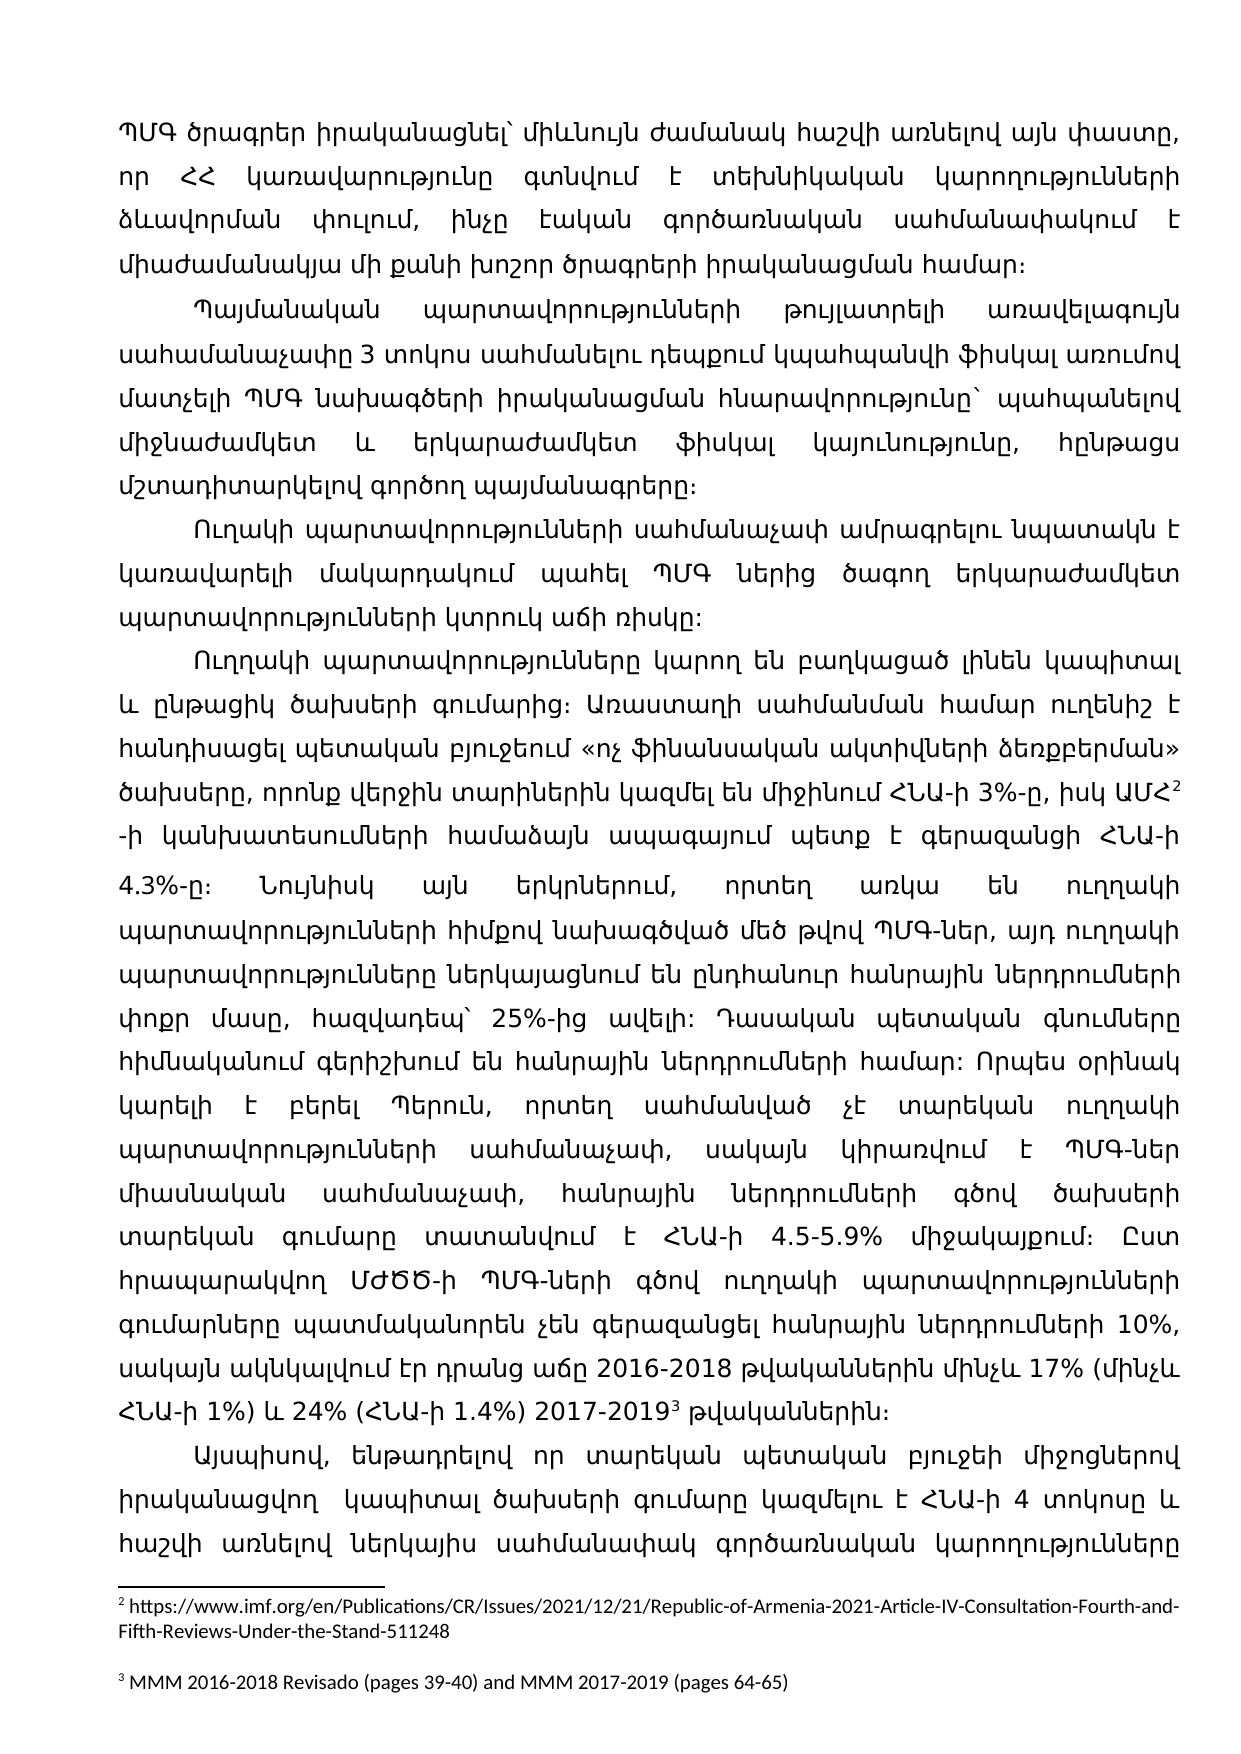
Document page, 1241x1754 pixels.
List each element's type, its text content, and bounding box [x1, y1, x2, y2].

text Ուղակի պարտավորությունների սահմանաչափ ամրագրելու նպատակն է կառավարելի մակարդակում պահել ՊՄԳ ներից ծագող երկարաժամկետ պարտավորությունների կտրուկ աճի ռիսկը: [118, 515, 1181, 632]
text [118, 118, 1181, 280]
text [118, 1441, 1181, 1558]
text Պայմանական պարտավորությունների թույլատրելի առավելագույն սահամանաչափը 3 տոկոս սահմանելու դեպքում կպահպանվի ֆիսկալ առումով մատչելի ՊՄԳ նախագծերի իրականացման հնարավորությունը` պահպանելով միջնաժամկետ և երկարաժամկետ ֆիսկալ կայունությունը, հընթացս մշտադիտարկելով գործող պայմանագրերը։ [118, 295, 1181, 501]
text Ուղղակի պարտավորությունները կարող են բաղկացած լինեն կապիտալ և ընթացիկ ծախսերի գումարից։ Առաստաղի սահմանման համար ուղենիշ է հանդիսացել պետական բյուջեում «ոչ ֆինանսական ակտիվների ձեռքբերման» ծախսերը, որոնք վերջին տարիներին կազմել են միջինում ՀՆԱ-ի 3%-ը, իսկ ԱՄՀ -ի կանխատեսումների համաձայն ապագայում պետք է գերազանցի ՀՆԱ-ի 4.3%-ը։ Նույնիսկ այն երկրներում, որտեղ առկա են ուղղակի պարտավորությունների հիմքով նախագծված մեծ թվով ՊՄԳ-ներ, այդ ուղղակի պարտավորությունները ներկայացնում են ընդհանուր հանրային ​​ներդրումների փոքր մասը, հազվադեպ՝ 25%-ից ավելի: Դասական պետական ​​գնումները հիմնականում գերիշխում են հանրային ​​ներդրումների համար: Որպես օրինակ կարելի է բերել Պերուն, որտեղ սահմանված չէ տարեկան ուղղակի պարտավորությունների սահմանաչափ, սակայն կիրառվում է ՊՄԳ-ներ միասնական սահմանաչափ, հանրային ներդրումների գծով ծախսերի տարեկան գումարը տատանվում է ՀՆԱ-ի 4.5-5.9% միջակայքում։ Ըստ հրապարակվող ՄԺԾԾ-ի ՊՄԳ-ների գծով ուղղակի պարտավորությունների գումարները պատմականորեն չեն գերազանցել հանրային ներդրումների 10%, սակայն ակնկալվում էր դրանց աճը 2016-2018 թվականներին մինչև 17% (մինչև ՀՆԱ-ի 1%) և 24% (ՀՆԱ-ի 1.4%) 2017-2019 թվականներին։ [118, 646, 1181, 1427]
